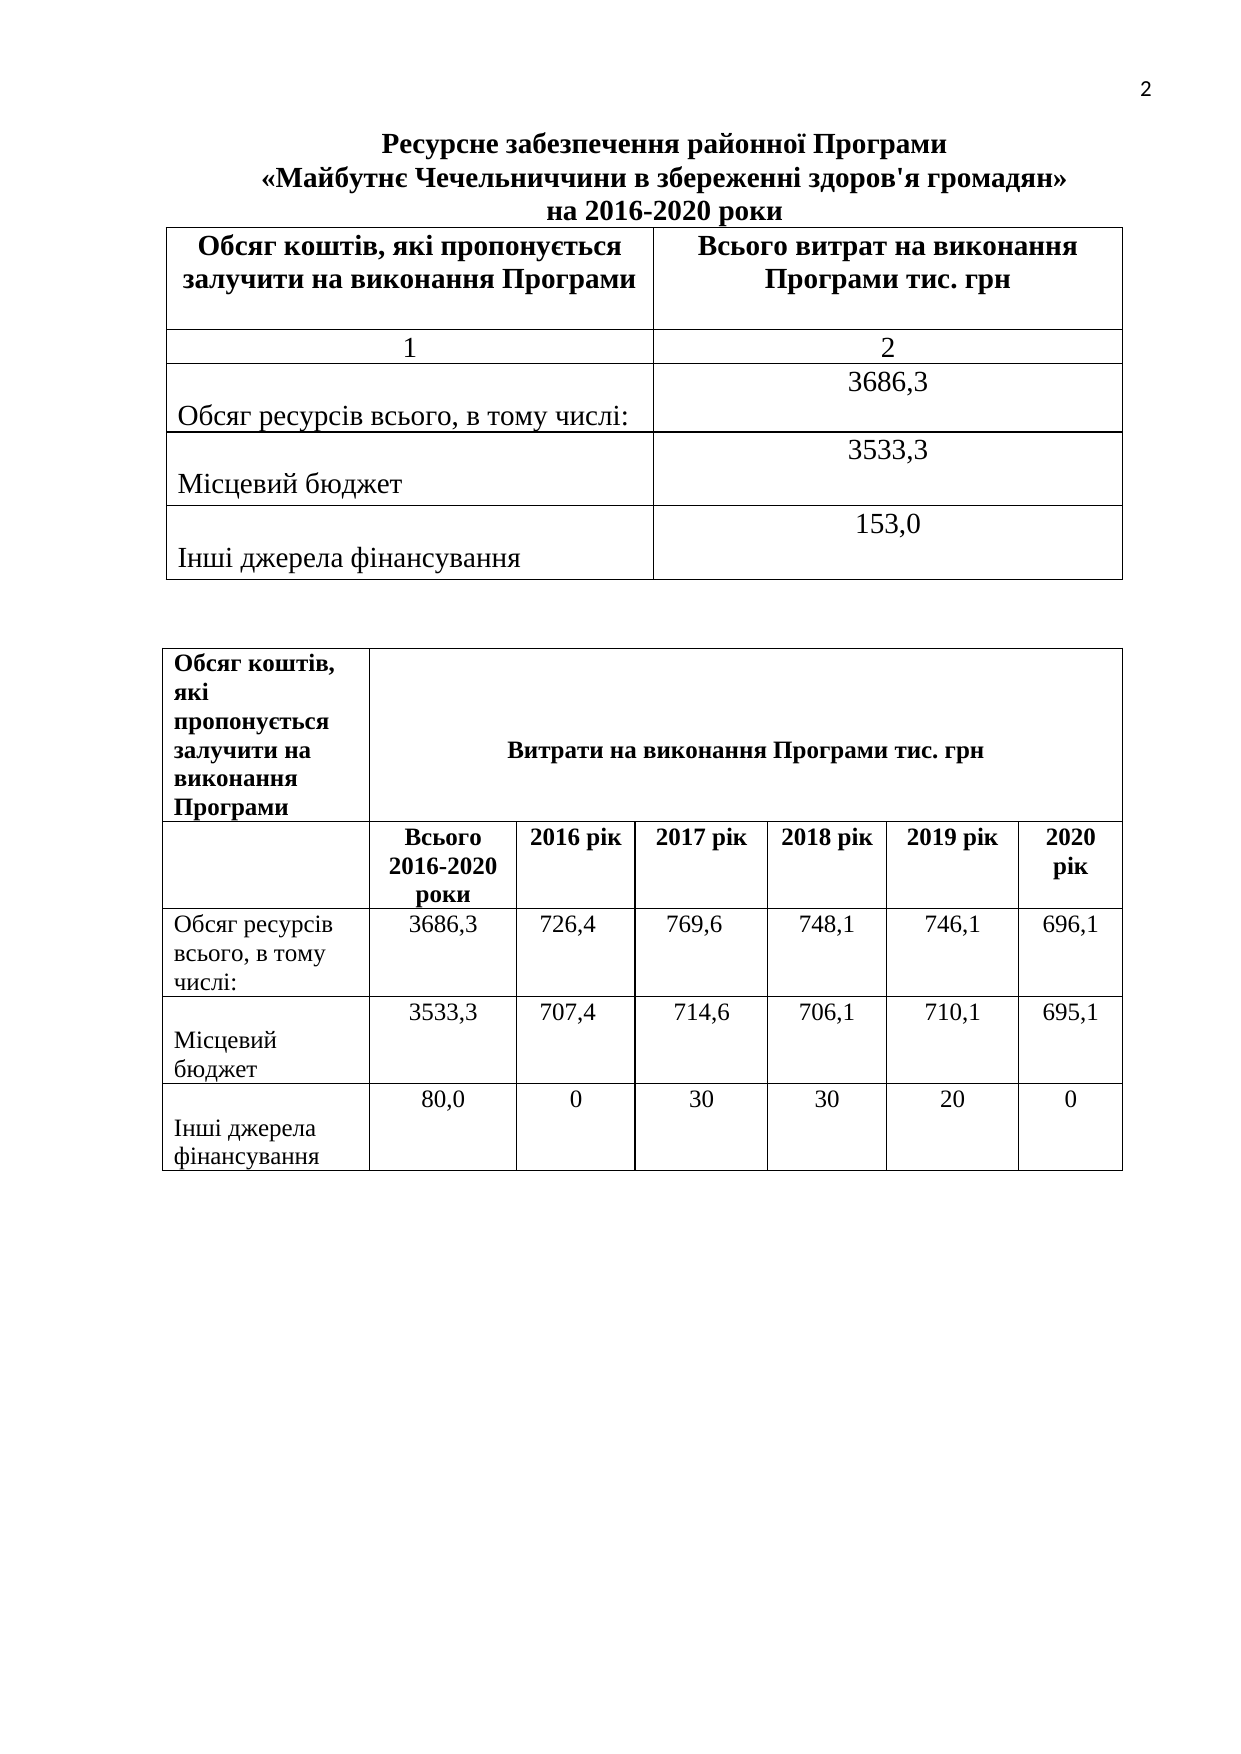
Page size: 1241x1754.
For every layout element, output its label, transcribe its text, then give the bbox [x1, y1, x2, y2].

table_cell 3533,3 [370, 997, 516, 1083]
table_header Обсяг коштів, які пропонується залучити на виконання Програми [167, 228, 653, 329]
table_cell Обсяг ресурсів всього, в тому числі: [163, 909, 369, 996]
table_cell 746,1 [887, 909, 1018, 996]
text на 2016-2020 роки [177, 193, 1152, 227]
table_cell Обсяг ресурсів всього, в тому числі: [167, 364, 653, 431]
text «Майбутнє Чечельниччини в збереженні здоров'я громадян» [177, 160, 1152, 193]
table_header Обсяг коштів, які пропонується залучити на виконання Програми [163, 649, 369, 821]
table_cell 20 [887, 1084, 1018, 1170]
table_cell [163, 822, 369, 908]
table_cell 769,6 [636, 909, 767, 996]
table_cell 2019 рік [887, 822, 1018, 908]
table_cell 2017 рік [636, 822, 767, 908]
table_cell 2 [654, 330, 1122, 363]
table_cell 2020 рік [1019, 822, 1122, 908]
table_cell 714,6 [636, 997, 767, 1083]
table_cell 2016 рік [517, 822, 634, 908]
table_header Всього витрат на виконання Програми тис. грн [654, 228, 1122, 329]
table_cell 30 [636, 1084, 767, 1170]
table_cell 710,1 [887, 997, 1018, 1083]
table_cell 3533,3 [654, 433, 1122, 505]
table_cell 2018 рік [768, 822, 886, 908]
table_cell 1 [167, 330, 653, 363]
table_cell 706,1 [768, 997, 886, 1083]
table_cell 80,0 [370, 1084, 516, 1170]
table_cell 696,1 [1019, 909, 1122, 996]
table_cell 3686,3 [370, 909, 516, 996]
table_cell 0 [1019, 1084, 1122, 1170]
table_header Витрати на виконання Програми тис. грн [370, 649, 1122, 821]
table_cell Всього 2016-2020 роки [370, 822, 516, 908]
table_cell 3686,3 [654, 364, 1122, 431]
table_cell Інші джерела фінансування [163, 1084, 369, 1170]
table_cell 726,4 [517, 909, 634, 996]
table_cell 153,0 [654, 506, 1122, 579]
table_cell Місцевий бюджет [167, 433, 653, 505]
table_cell 0 [517, 1084, 634, 1170]
table_cell 707,4 [517, 997, 634, 1083]
table_cell 748,1 [768, 909, 886, 996]
text Ресурсне забезпечення районної Програми [177, 126, 1152, 160]
table_cell Місцевий бюджет [163, 997, 369, 1083]
table_cell 30 [768, 1084, 886, 1170]
table_cell Інші джерела фінансування [167, 506, 653, 579]
table_cell 695,1 [1019, 997, 1122, 1083]
